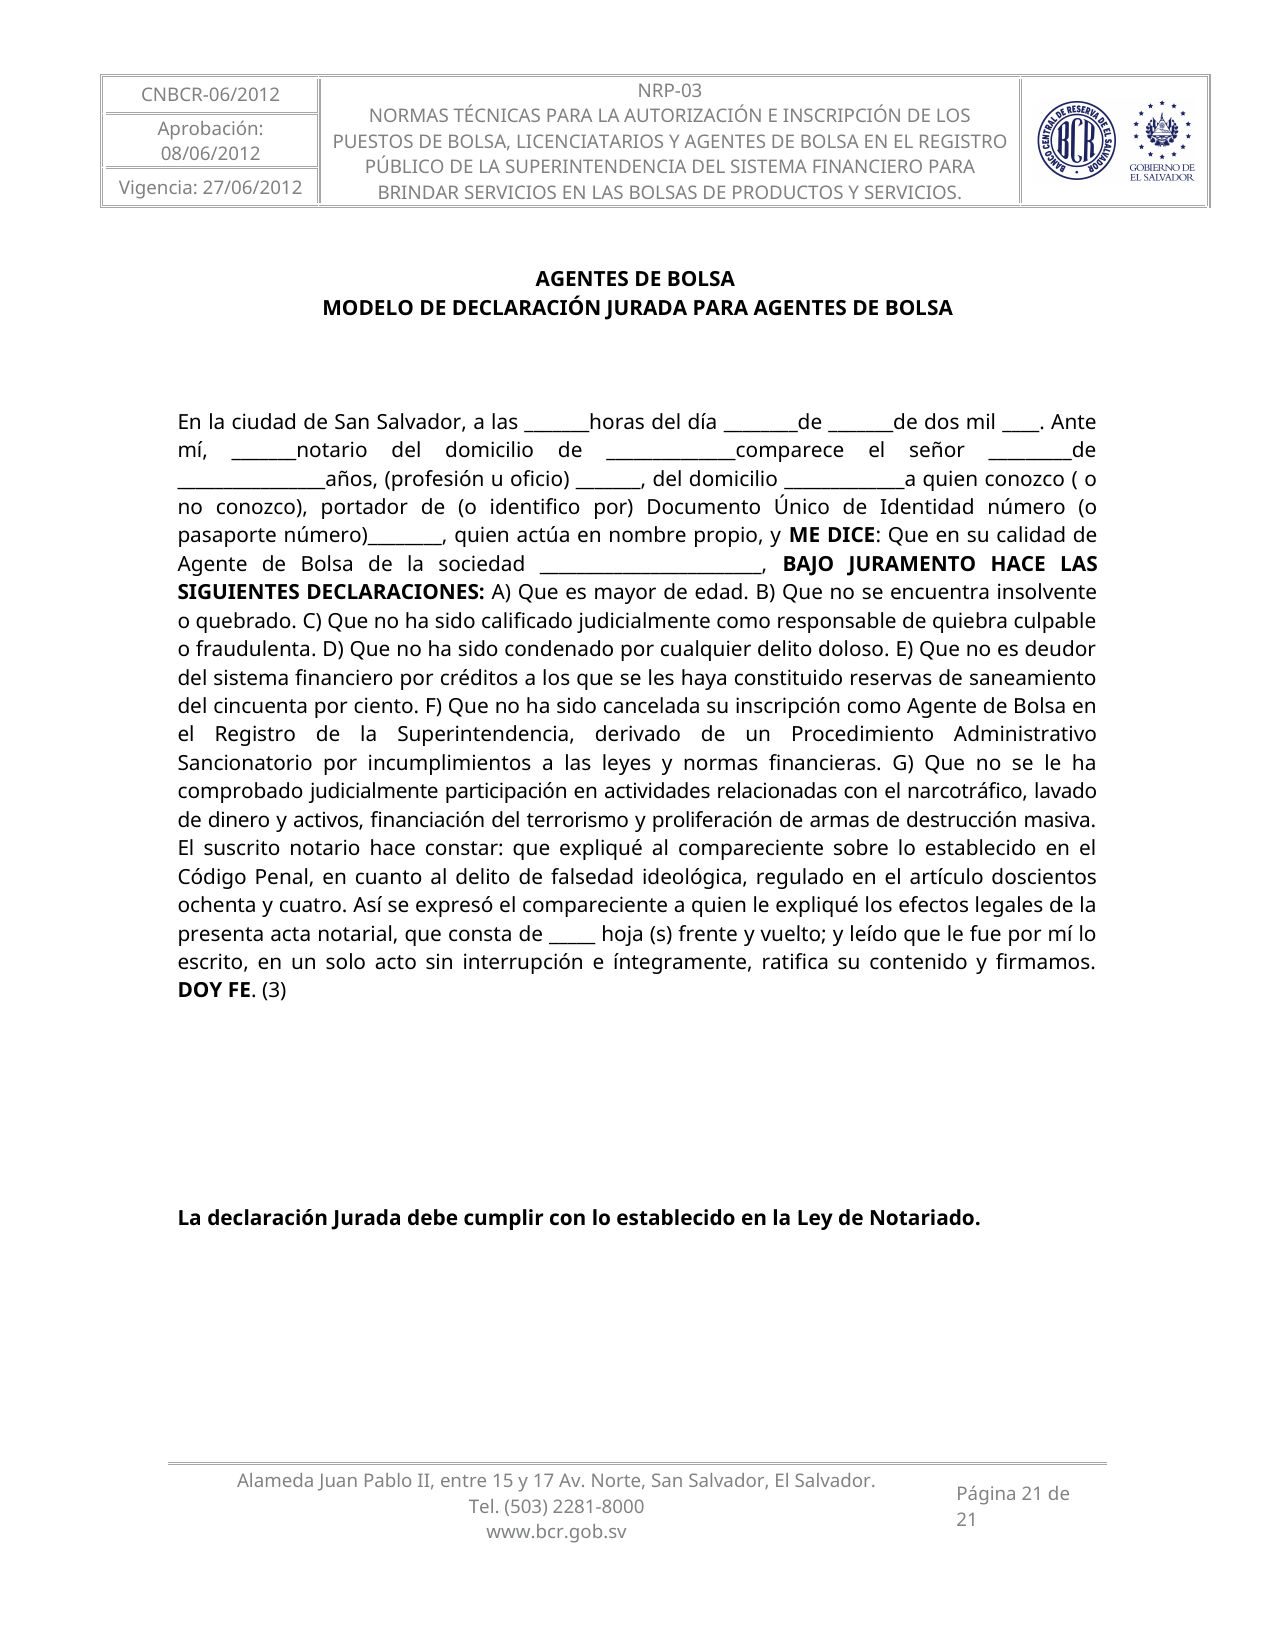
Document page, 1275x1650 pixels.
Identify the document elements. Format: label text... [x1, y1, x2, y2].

text En la ciudad de San Salvador, a las _______horas del día ________de _______de dos mil ____. Ante mí, _______notario del domicilio de ______________comparece el señor _________de ________________años, (profesión u oficio) _______, del domicilio _____________a quien conozco ( o no conozco), portador de (o identifico por) Documento Único de Identidad número (o pasaporte número)________, quien actúa en nombre propio, y ME DICE: Que en su calidad de Agente de Bolsa de la sociedad ________________________, BAJO JURAMENTO HACE LAS SIGUIENTES DECLARACIONES: A) Que es mayor de edad. B) Que no se encuentra insolvente o quebrado. C) Que no ha sido calificado judicialmente como responsable de quiebra culpable o fraudulenta. D) Que no ha sido condenado por cualquier delito doloso. E) Que no es deudor del sistema financiero por créditos a los que se les haya constituido reservas de saneamiento del cincuenta por ciento. F) Que no ha sido cancelada su inscripción como Agente de Bolsa en el Registro de la Superintendencia, derivado de un Procedimiento Administrativo Sancionatorio por incumplimientos a las leyes y normas financieras. G) Que no se le ha comprobado judicialmente participación en actividades relacionadas con el narcotráfico, lavado de dinero y activos, financiación del terrorismo y proliferación de armas de destrucción masiva. El suscrito notario hace constar: que expliqué al compareciente sobre lo establecido en el Código Penal, en cuanto al delito de falsedad ideológica, regulado en el artículo doscientos ochenta y cuatro. Así se expresó el compareciente a quien le expliqué los efectos legales de la presenta acta notarial, que consta de _____ hoja (s) frente y vuelto; y leído que le fue por mí lo escrito, en un solo acto sin interrupción e íntegramente, ratifica su contenido y firmamos. DOY FE. (3) [177, 407, 1098, 1004]
text La declaración Jurada debe cumplir con lo establecido en la Ley de Notariado. [177, 1203, 1098, 1231]
picture [1032, 98, 1198, 183]
text MODELO DE DECLARACIÓN JURADA PARA AGENTES DE BOLSA [177, 293, 1098, 321]
text AGENTES DE BOLSA [207, 264, 1063, 293]
